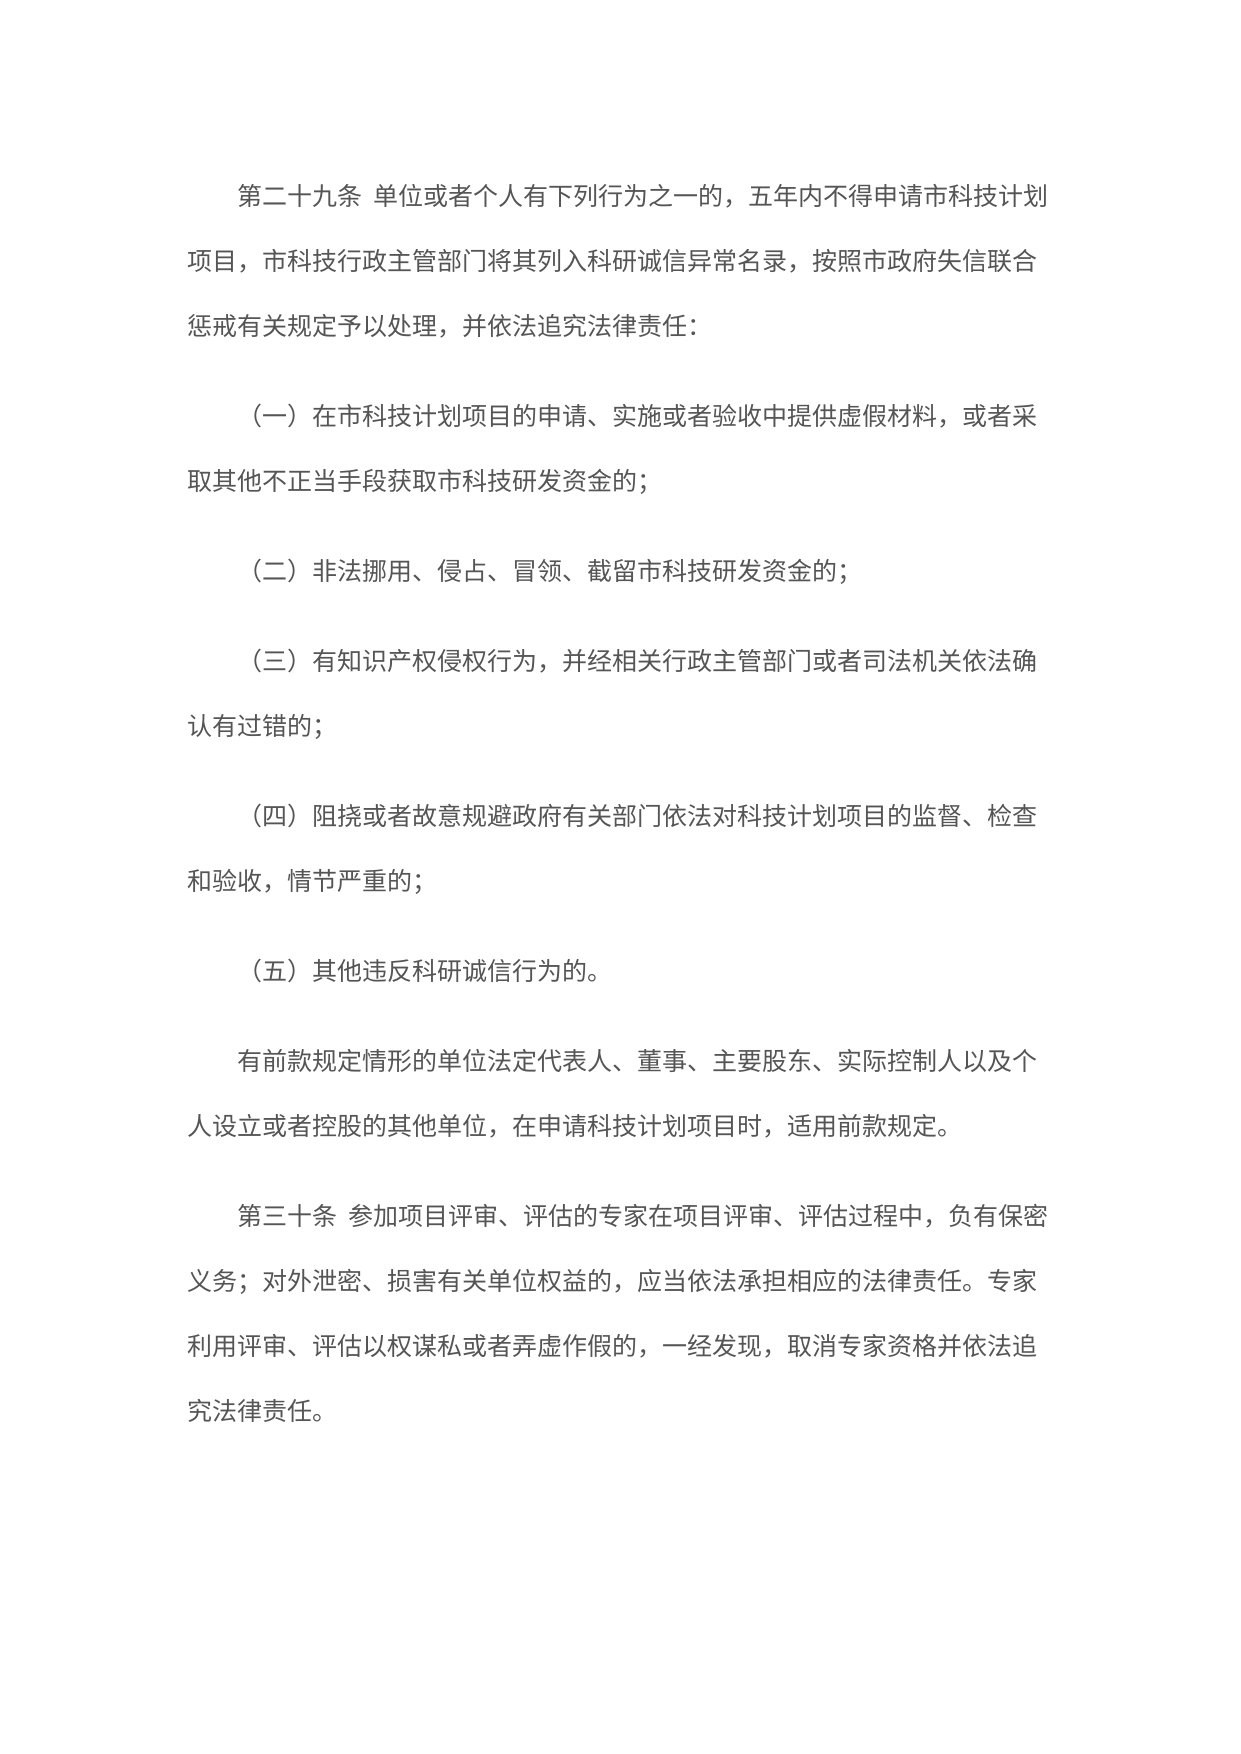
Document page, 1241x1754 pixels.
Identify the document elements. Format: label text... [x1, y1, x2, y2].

text 有前款规定情形的单位法定代表人、董事、主要股东、实际控制人以及个人设立或者控股的其他单位，在申请科技计划项目时，适用前款规定。 [187, 1027, 1053, 1157]
text 第二十九条 单位或者个人有下列行为之一的，五年内不得申请市科技计划项目，市科技行政主管部门将其列入科研诚信异常名录，按照市政府失信联合惩戒有关规定予以处理，并依法追究法律责任： [187, 162, 1053, 357]
text （四）阻挠或者故意规避政府有关部门依法对科技计划项目的监督、检查和验收，情节严重的； [187, 782, 1053, 912]
text （二）非法挪用、侵占、冒领、截留市科技研发资金的； [187, 537, 1053, 602]
text （五）其他违反科研诚信行为的。 [187, 937, 1053, 1002]
text 第三十条 参加项目评审、评估的专家在项目评审、评估过程中，负有保密义务；对外泄密、损害有关单位权益的，应当依法承担相应的法律责任。专家利用评审、评估以权谋私或者弄虚作假的，一经发现，取消专家资格并依法追究法律责任。 [187, 1182, 1053, 1442]
text （三）有知识产权侵权行为，并经相关行政主管部门或者司法机关依法确认有过错的； [187, 627, 1053, 757]
text （一）在市科技计划项目的申请、实施或者验收中提供虚假材料，或者采取其他不正当手段获取市科技研发资金的； [187, 382, 1053, 512]
